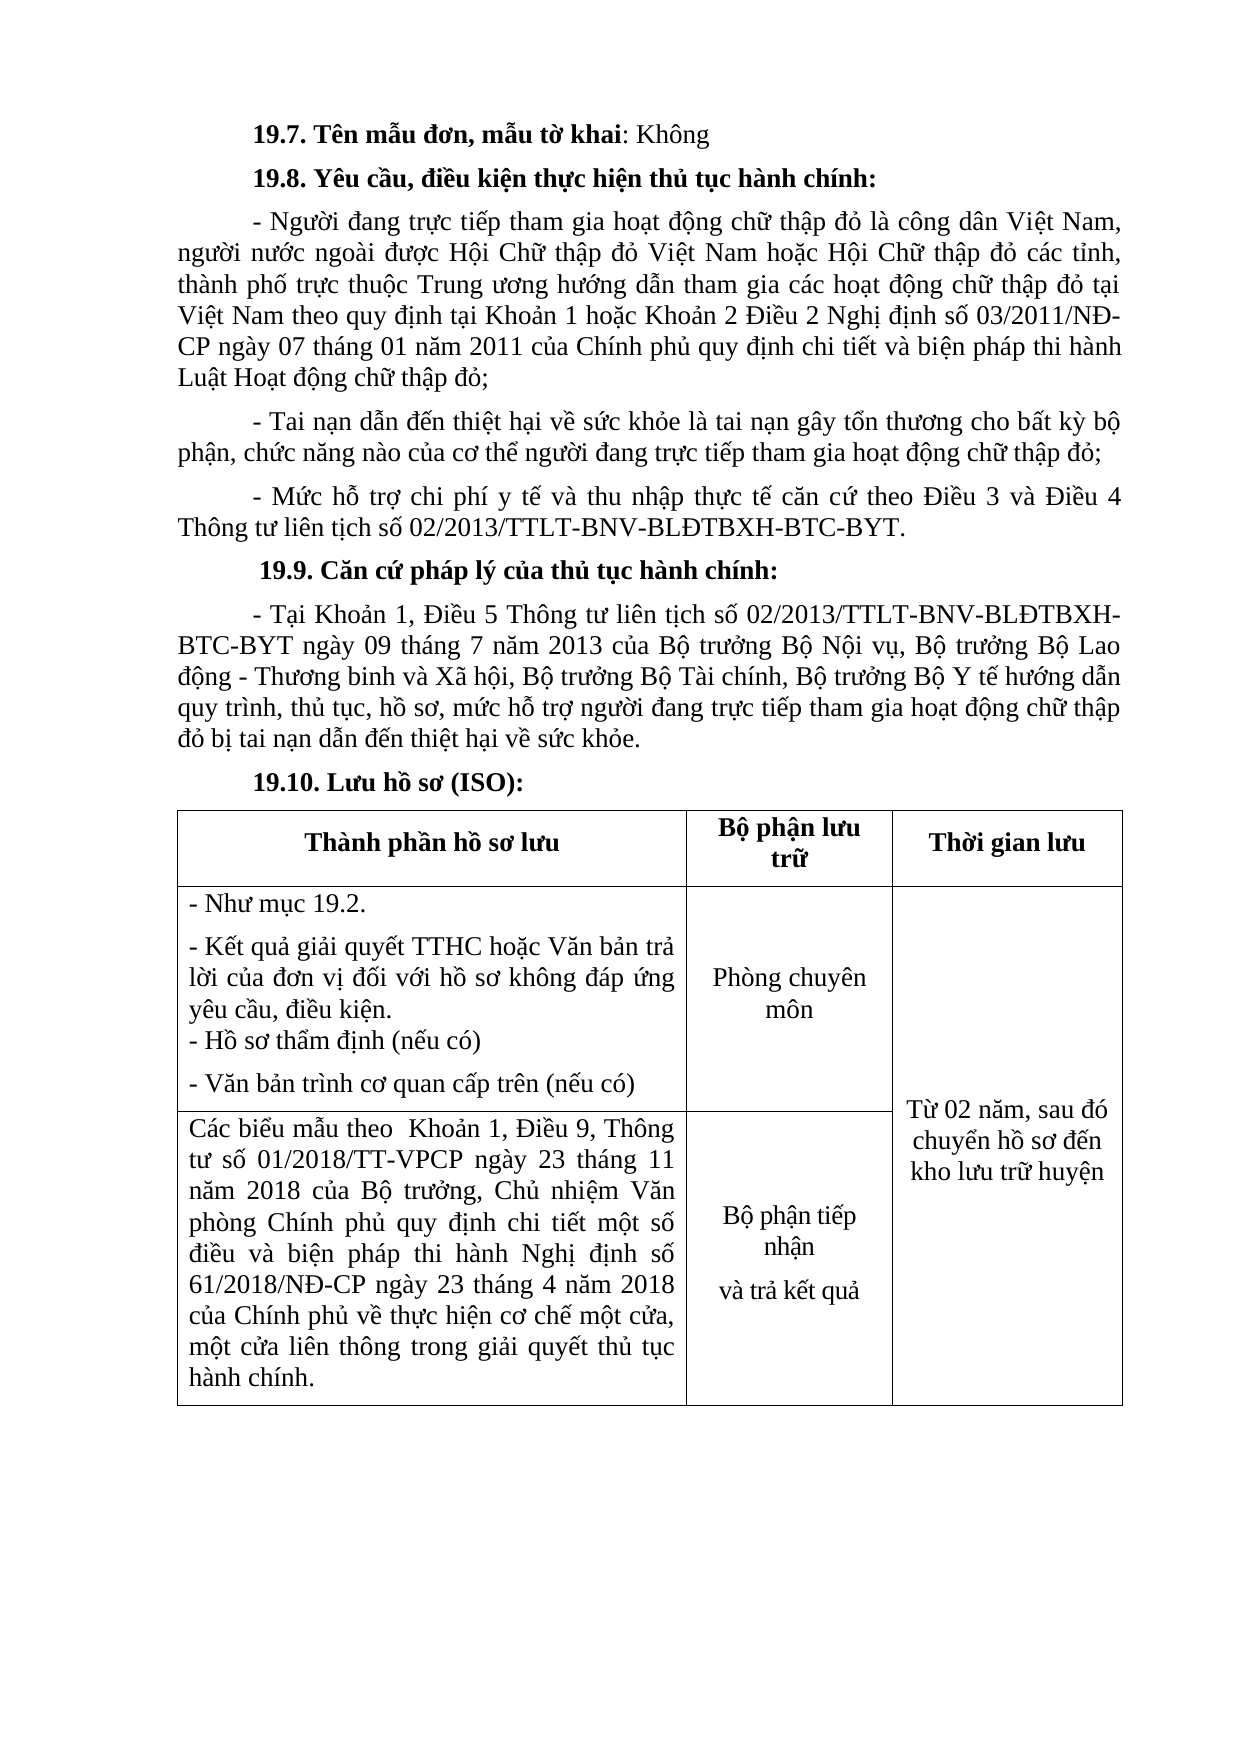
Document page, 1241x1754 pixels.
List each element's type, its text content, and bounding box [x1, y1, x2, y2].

text - Mức hỗ trợ chi phí y tế và thu nhập thực tế căn cứ theo Điều 3 và Điều 4 Thông tư liên tịch số 02/2013/TTLT-BNV-BLĐTBXH-BTC-BYT. [177, 479, 1122, 542]
table_cell Các biểu mẫu theo Khoản 1, Điều 9, Thông tư số 01/2018/TT-VPCP ngày 23 tháng 11 năm 2018 của Bộ trưởng, Chủ nhiệm Văn phòng Chính phủ quy định chi tiết một số điều và biện pháp thi hành Nghị định số 61/2018/NĐ-CP ngày 23 tháng 4 năm 2018 của Chính phủ về thực hiện cơ chế một cửa, một cửa liên thông trong giải quyết thủ tục hành chính. [178, 1112, 686, 1405]
text 19.7. Tên mẫu đơn, mẫu tờ khai: Không [177, 118, 1122, 149]
text - Tai nạn dẫn đến thiệt hại về sức khỏe là tai nạn gây tổn thương cho bất kỳ bộ phận, chức năng nào của cơ thể người đang trực tiếp tham gia hoạt động chữ thập đỏ; [177, 405, 1122, 467]
text - Tại Khoản 1, Điều 5 Thông tư liên tịch số 02/2013/TTLT-BNV-BLĐTBXH-BTC-BYT ngày 09 tháng 7 năm 2013 của Bộ trưởng Bộ Nội vụ, Bộ trưởng Bộ Lao động - Thương binh và Xã hội, Bộ trưởng Bộ Tài chính, Bộ trưởng Bộ Y tế hướng dẫn quy trình, thủ tục, hồ sơ, mức hỗ trợ người đang trực tiếp tham gia hoạt động chữ thập đỏ bị tai nạn dẫn đến thiệt hại về sức khỏe. [177, 598, 1122, 754]
table_header Thành phần hồ sơ lưu [178, 811, 686, 886]
text - Người đang trực tiếp tham gia hoạt động chữ thập đỏ là công dân Việt Nam, người nước ngoài được Hội Chữ thập đỏ Việt Nam hoặc Hội Chữ thập đỏ các tỉnh, thành phố trực thuộc Trung ương hướng dẫn tham gia các hoạt động chữ thập đỏ tại Việt Nam theo quy định tại Khoản 1 hoặc Khoản 2 Điều 2 Nghị định số 03/2011/NĐ-CP ngày 07 tháng 01 năm 2011 của Chính phủ quy định chi tiết và biện pháp thi hành Luật Hoạt động chữ thập đỏ; [177, 205, 1122, 392]
table_cell Từ 02 năm, sau đó chuyển hồ sơ đến kho lưu trữ huyện [893, 887, 1122, 1405]
text 19.10. Lưu hồ sơ (ISO): [177, 766, 1122, 797]
table_cell - Như mục 19.2. - Kết quả giải quyết TTHC hoặc Văn bản trả lời của đơn vị đối với hồ sơ không đáp ứng yêu cầu, điều kiện. - Hồ sơ thẩm định (nếu có) - Văn bản trình cơ quan cấp trên (nếu có) [178, 887, 686, 1111]
text 19.9. Căn cứ pháp lý của thủ tục hành chính: [177, 554, 1122, 586]
table_cell Bộ phận tiếp nhận và trả kết quả [687, 1112, 892, 1405]
table_header Thời gian lưu [893, 811, 1122, 886]
table_cell Phòng chuyên môn [687, 887, 892, 1111]
text 19.8. Yêu cầu, điều kiện thực hiện thủ tục hành chính: [177, 162, 1122, 193]
table_header Bộ phận lưu trữ [687, 811, 892, 886]
